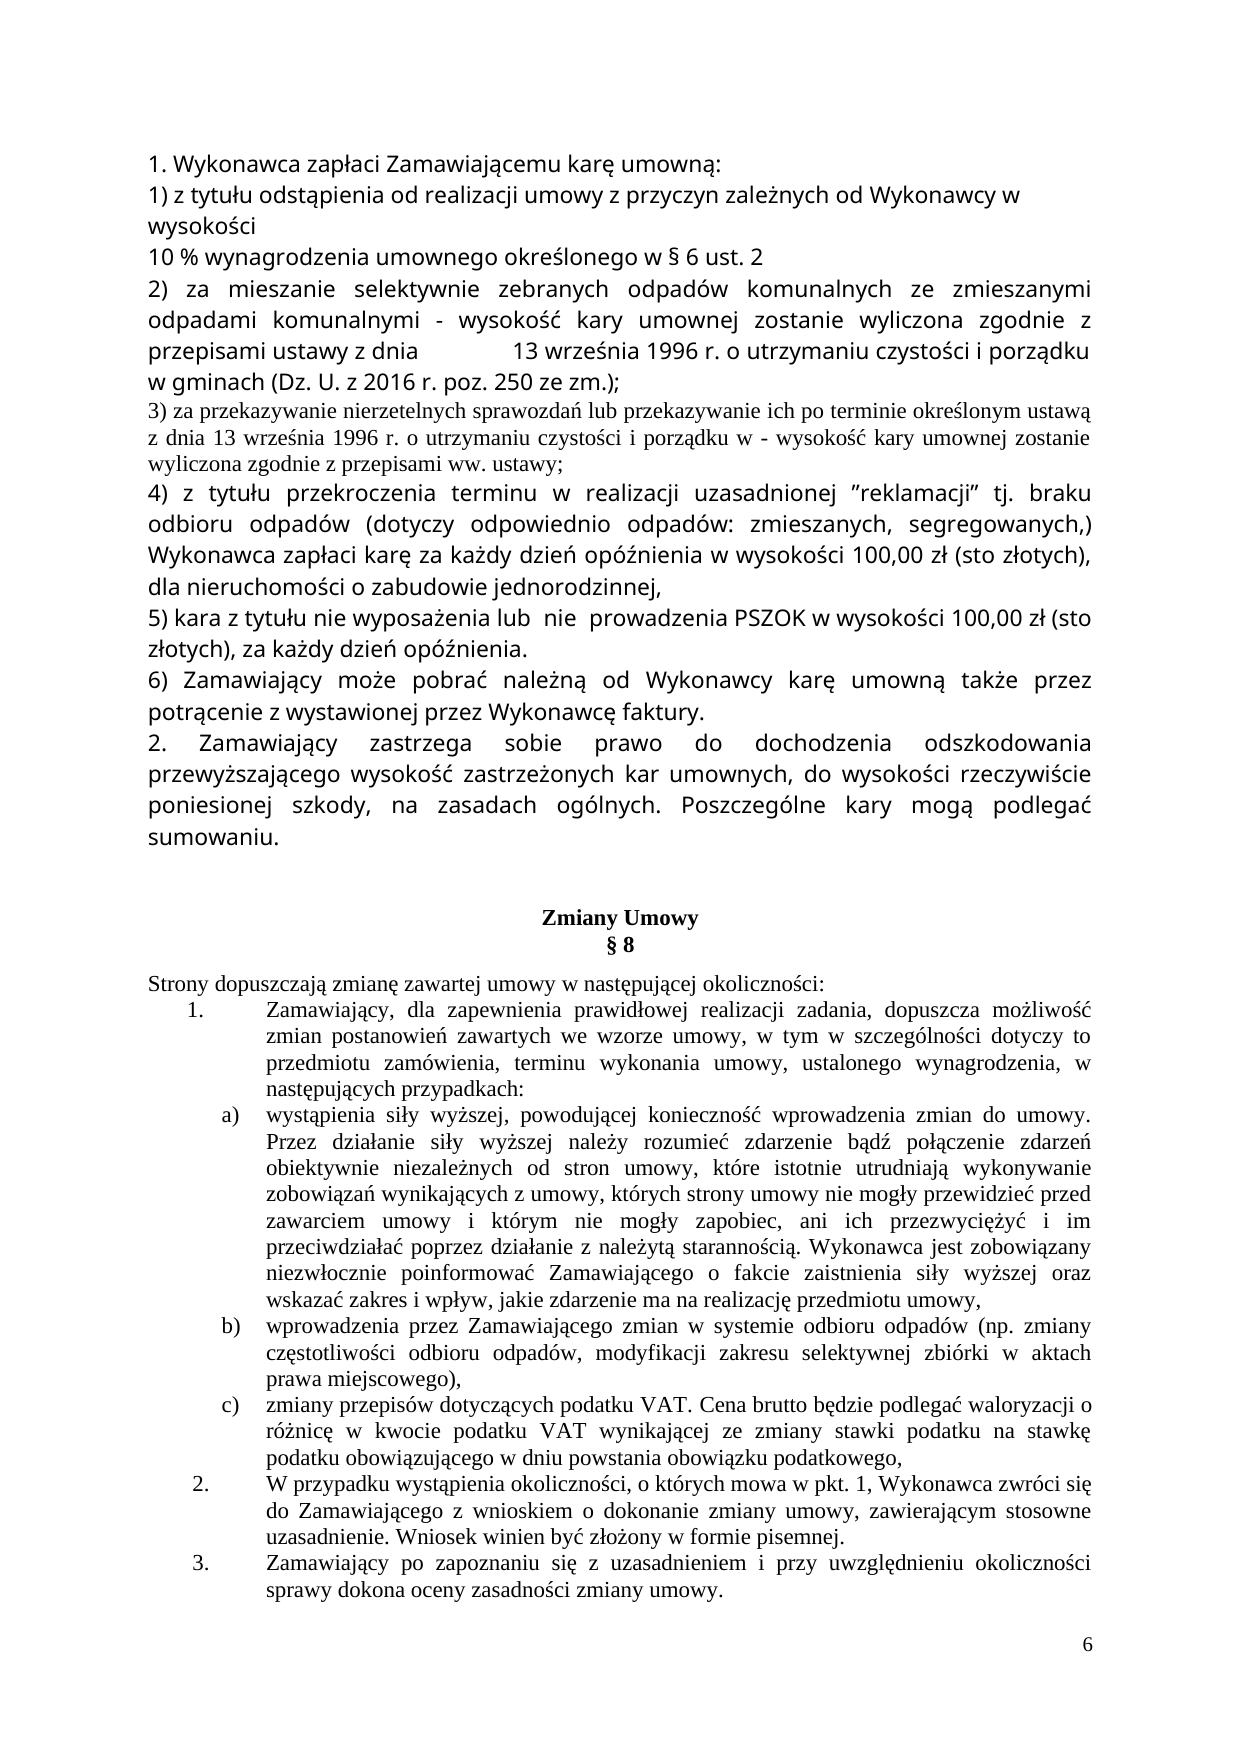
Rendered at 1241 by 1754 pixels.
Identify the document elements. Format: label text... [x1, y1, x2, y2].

text 4) z tytułu przekroczenia terminu w realizacji uzasadnionej ”reklamacji” tj. braku odbioru odpadów (dotyczy odpowiednio odpadów: zmieszanych, segregowanych,) Wykonawca zapłaci karę za każdy dzień opóźnienia w wysokości 100,00 zł (sto złotych), dla nieruchomości o zabudowie jednorodzinnej, [148, 477, 1093, 602]
text 3. Zamawiający po zapoznaniu się z uzasadnieniem i przy uwzględnieniu okoliczności sprawy dokona oceny zasadności zmiany umowy. [192, 1549, 1093, 1602]
text a) wystąpienia siły wyższej, powodującej konieczność wprowadzenia zmian do umowy. Przez działanie siły wyższej należy rozumieć zdarzenie bądź połączenie zdarzeń obiektywnie niezależnych od stron umowy, które istotnie utrudniają wykonywanie zobowiązań wynikających z umowy, których strony umowy nie mogły przewidzieć przed zawarciem umowy i którym nie mogły zapobiec, ani ich przezwyciężyć i im przeciwdziałać poprzez działanie z należytą starannością. Wykonawca jest zobowiązany niezwłocznie poinformować Zamawiającego o fakcie zaistnienia siły wyższej oraz wskazać zakres i wpływ, jakie zdarzenie ma na realizację przedmiotu umowy, [221, 1101, 1093, 1312]
text 3) za przekazywanie nierzetelnych sprawozdań lub przekazywanie ich po terminie określonym ustawą z dnia 13 września 1996 r. o utrzymaniu czystości i porządku w - wysokość kary umownej zostanie wyliczona zgodnie z przepisami ww. ustawy; [148, 398, 1093, 477]
text 1. Wykonawca zapłaci Zamawiającemu karę umowną: [148, 148, 1093, 179]
text c) zmiany przepisów dotyczących podatku VAT. Cena brutto będzie podlegać waloryzacji o różnicę w kwocie podatku VAT wynikającej ze zmiany stawki podatku na stawkę podatku obowiązującego w dniu powstania obowiązku podatkowego, [221, 1391, 1093, 1470]
text 2. Zamawiający zastrzega sobie prawo do dochodzenia odszkodowania przewyższającego wysokość zastrzeżonych kar umownych, do wysokości rzeczywiście poniesionej szkody, na zasadach ogólnych. Poszczególne kary mogą podlegać sumowaniu. [148, 727, 1093, 852]
text 6) Zamawiający może pobrać należną od Wykonawcy karę umowną także przez potrącenie z wystawionej przez Wykonawcę faktury. [148, 664, 1093, 727]
text 1) z tytułu odstąpienia od realizacji umowy z przyczyn zależnych od Wykonawcy w wysokości [148, 179, 1093, 241]
text 1. Zamawiający, dla zapewnienia prawidłowej realizacji zadania, dopuszcza możliwość zmian postanowień zawartych we wzorze umowy, w tym w szczególności dotyczy to przedmiotu zamówienia, terminu wykonania umowy, ustalonego wynagrodzenia, w następujących przypadkach: [187, 996, 1093, 1101]
text 2. W przypadku wystąpienia okoliczności, o których mowa w pkt. 1, Wykonawca zwróci się do Zamawiającego z wnioskiem o dokonanie zmiany umowy, zawierającym stosowne uzasadnienie. Wniosek winien być złożony w formie pisemnej. [192, 1470, 1093, 1549]
text Strony dopuszczają zmianę zawartej umowy w następującej okoliczności: [148, 969, 1093, 996]
text 10 % wynagrodzenia umownego określonego w § 6 ust. 2 [148, 241, 1093, 273]
text 5) kara z tytułu nie wyposażenia lub nie prowadzenia PSZOK w wysokości 100,00 zł (sto złotych), za każdy dzień opóźnienia. [148, 602, 1093, 664]
text § 8 [148, 931, 1093, 957]
text b) wprowadzenia przez Zamawiającego zmian w systemie odbioru odpadów (np. zmiany częstotliwości odbioru odpadów, modyfikacji zakresu selektywnej zbiórki w aktach prawa miejscowego), [221, 1312, 1093, 1391]
text Zmiany Umowy [148, 904, 1093, 931]
text 2) za mieszanie selektywnie zebranych odpadów komunalnych ze zmieszanymi odpadami komunalnymi - wysokość kary umownej zostanie wyliczona zgodnie z przepisami ustawy z dnia 13 września 1996 r. o utrzymaniu czystości i porządku w gminach (Dz. U. z 2016 r. poz. 250 ze zm.); [148, 273, 1093, 398]
